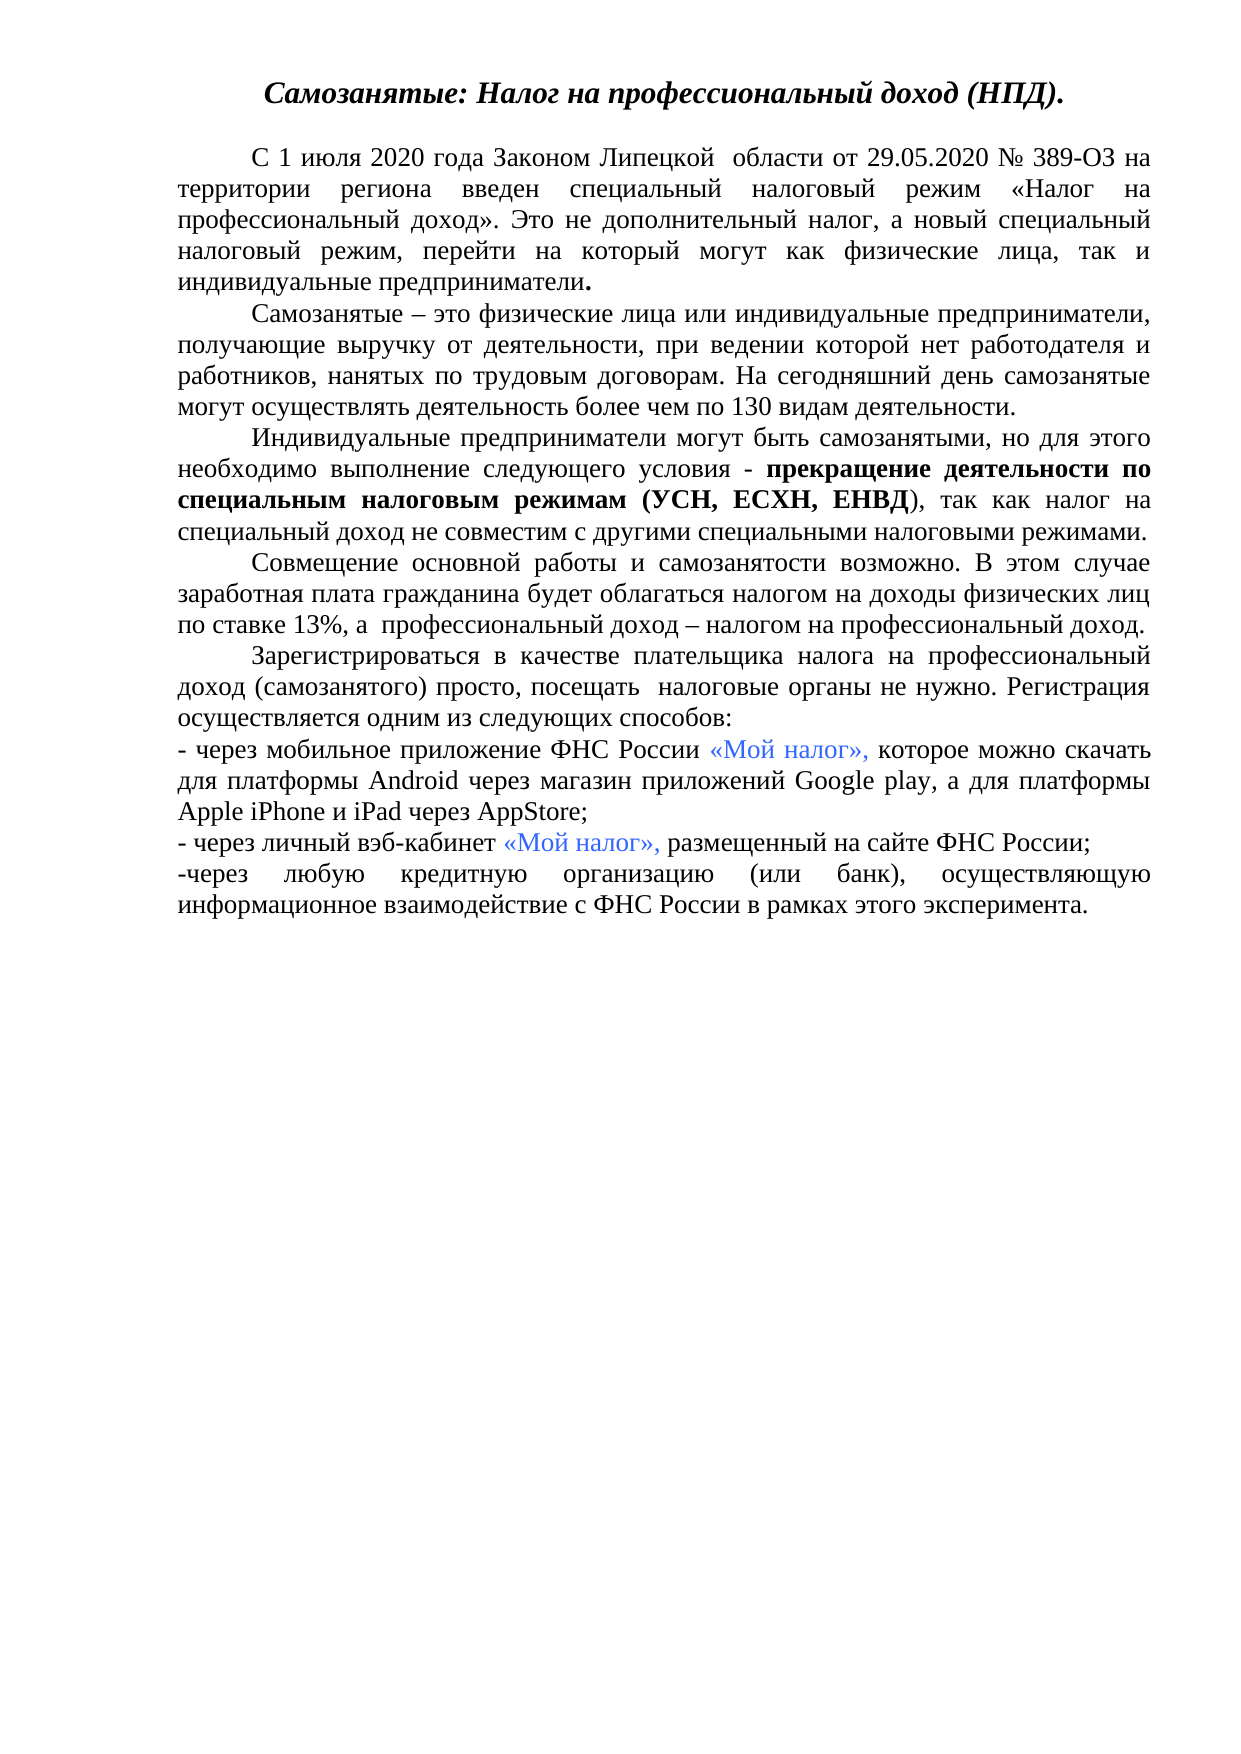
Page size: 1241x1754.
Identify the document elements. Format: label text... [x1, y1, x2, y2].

text - через мобильное приложение ФНС России «Мой налог», которое можно скачать для платформы Android через магазин приложений Google play, а для платформы Apple iPhone и iPad через AppStore; [177, 733, 1152, 826]
text С 1 июля 2020 года Законом Липецкой области от 29.05.2020 № 389-ОЗ на территории региона введен специальный налоговый режим «Налог на профессиональный доход». Это не дополнительный налог, а новый специальный налоговый режим, перейти на который могут как физические лица, так и индивидуальные предприниматели. [177, 141, 1152, 297]
text -через любую кредитную организацию (или банк), осуществляющую информационное взаимодействие с ФНС России в рамках этого эксперимента. [177, 857, 1152, 919]
text Зарегистрироваться в качестве плательщика налога на профессиональный доход (самозанятого) просто, посещать налоговые органы не нужно. Регистрация осуществляется одним из следующих способов: [177, 639, 1152, 733]
text - через личный вэб-кабинет «Мой налог», размещенный на сайте ФНС России; [177, 826, 1152, 857]
text Индивидуальные предприниматели могут быть самозанятыми, но для этого необходимо выполнение следующего условия - прекращение деятельности по специальным налоговым режимам (УСН, ЕСХН, ЕНВД), так как налог на специальный доход не совместим с другими специальными налоговыми режимами. [177, 421, 1152, 546]
text Самозанятые – это физические лица или индивидуальные предприниматели, получающие выручку от деятельности, при ведении которой нет работодателя и работников, нанятых по трудовым договорам. На сегодняшний день самозанятые могут осуществлять деятельность более чем по 130 видам деятельности. [177, 297, 1152, 421]
text Самозанятые: Налог на профессиональный доход (НПД). [177, 74, 1152, 110]
text Совмещение основной работы и самозанятости возможно. В этом случае заработная плата гражданина будет облагаться налогом на доходы физических лиц по ставке 13%, а профессиональный доход – налогом на профессиональный доход. [177, 546, 1152, 639]
